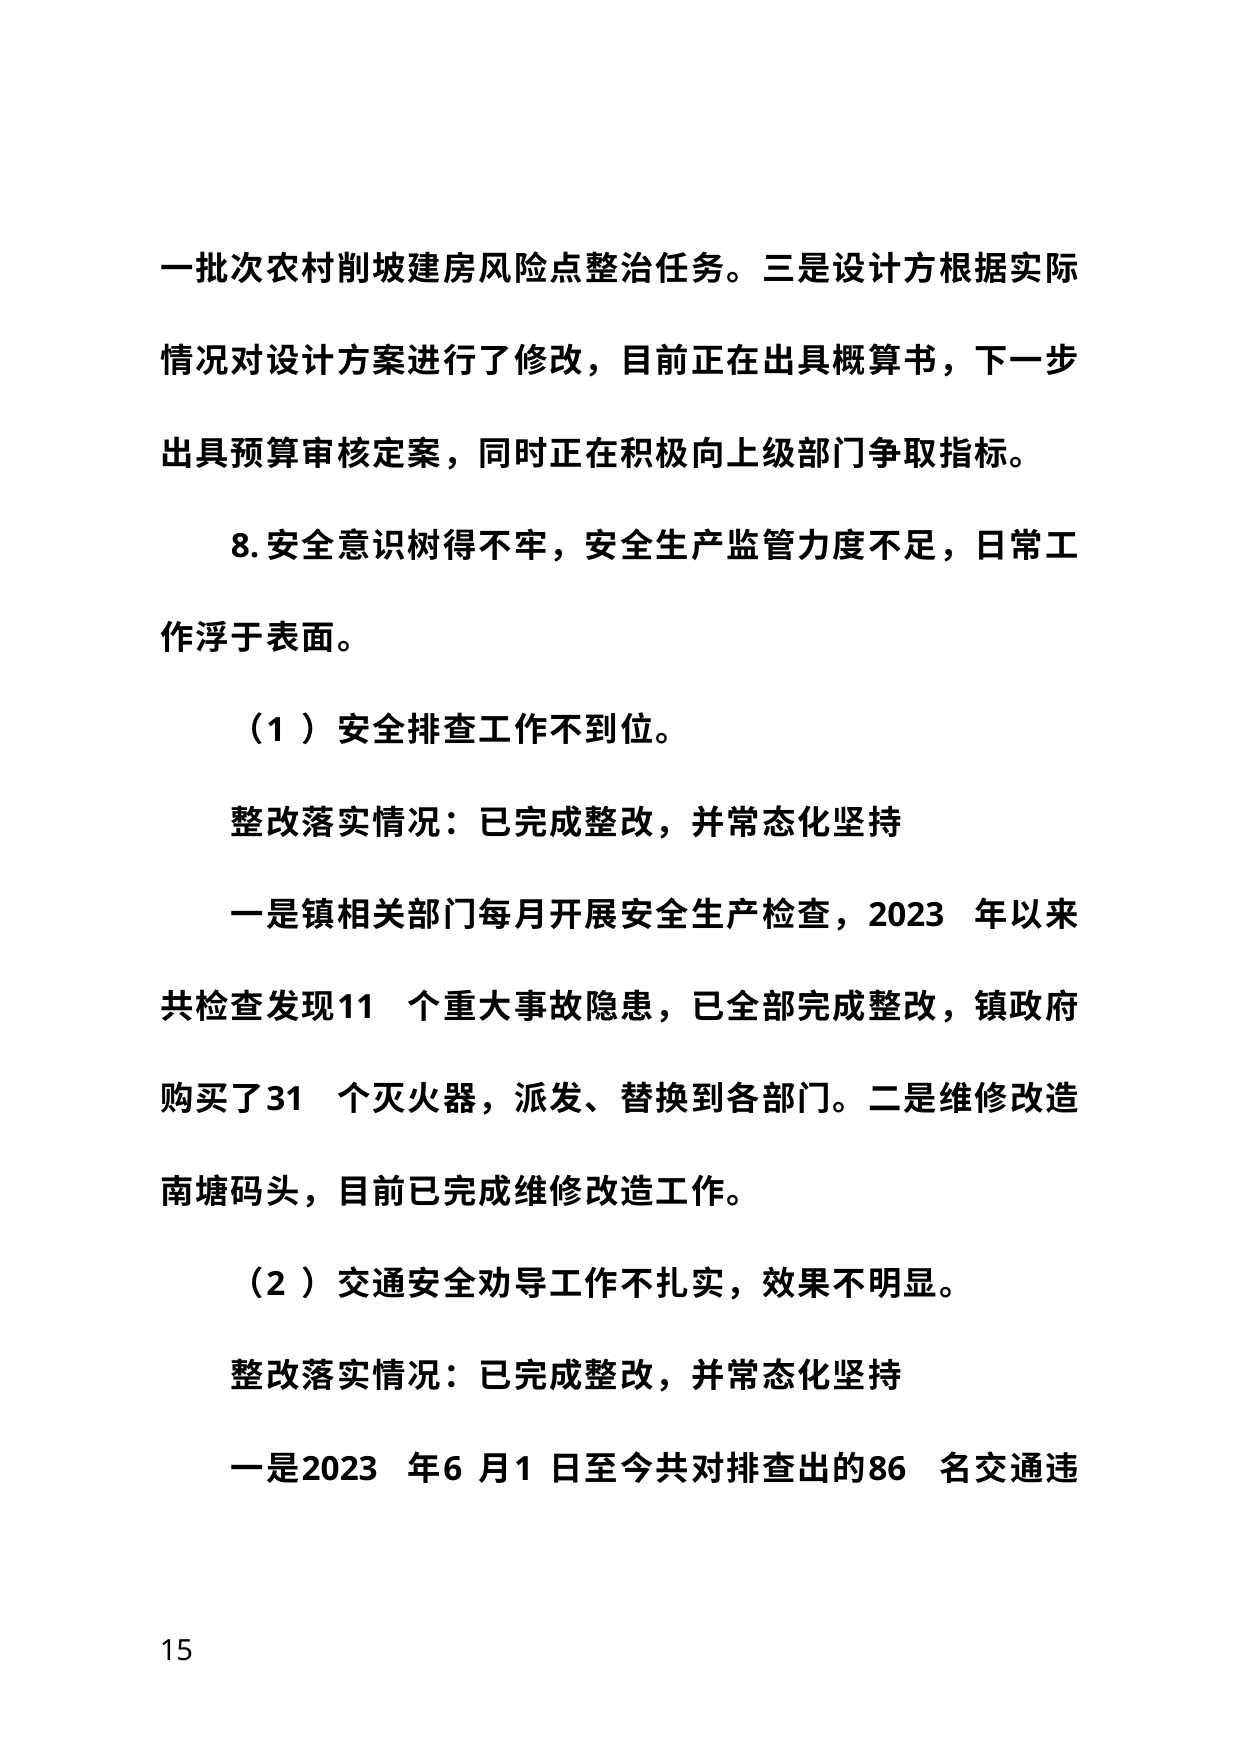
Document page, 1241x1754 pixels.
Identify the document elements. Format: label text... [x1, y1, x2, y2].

text （1）安全排查工作不到位。 [160, 681, 1081, 773]
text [160, 1419, 1081, 1512]
text 整改落实情况：已完成整改，并常态化坚持 [160, 773, 1081, 866]
text 整改落实情况：已完成整改，并常态化坚持 [160, 1327, 1081, 1419]
text 8.安全意识树得不牢，安全生产监管力度不足，日常工作浮于表面。 [160, 497, 1081, 681]
text 一是镇相关部门每月开展安全生产检查，2023年以来共检查发现11个重大事故隐患，已全部完成整改，镇政府购买了31个灭火器，派发、替换到各部门。二是维修改造南塘码头，目前已完成维修改造工作。 [160, 866, 1081, 1235]
text （2）交通安全劝导工作不扎实，效果不明显。 [160, 1235, 1081, 1327]
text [160, 220, 1081, 497]
